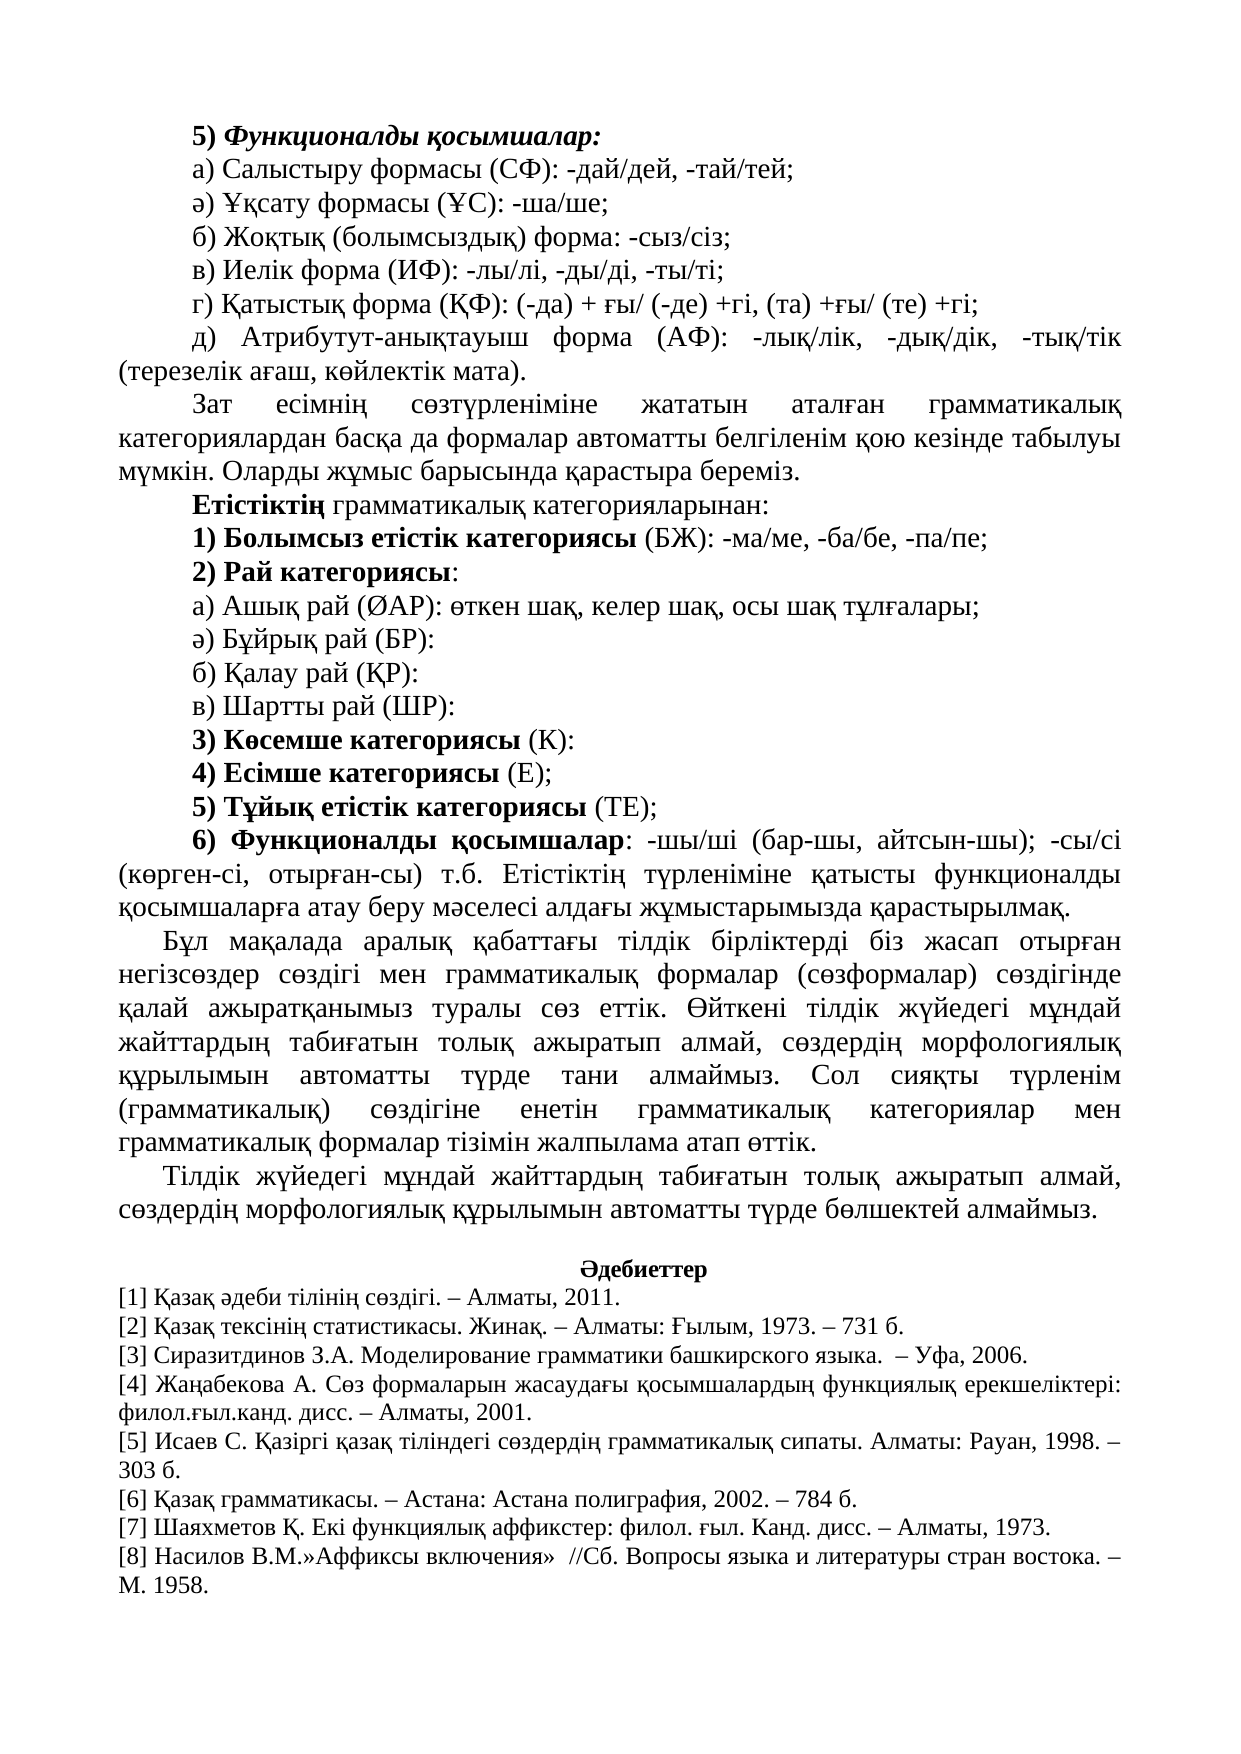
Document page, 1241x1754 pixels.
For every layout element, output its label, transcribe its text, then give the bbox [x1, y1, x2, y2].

text Етістіктің грамматикалық категорияларынан: [118, 487, 1122, 521]
text а) Ашық рай (ØАР): өткен шақ, келер шақ, осы шақ тұлғалары; [118, 588, 1122, 621]
text 5) Тұйық етістік категориясы (ТЕ); [118, 789, 1122, 822]
text Бұл мақалада аралық қабаттағы тілдік бірліктерді біз жасап отырған негізсөздер сөздігі мен грамматикалық формалар (сөзформалар) сөздігінде қалай ажыратқанымыз туралы сөз еттік. Өйткені тілдік жүйедегі мұндай жайттардың табиғатын толық ажыратып алмай, сөздердің морфологиялық құрылымын автоматты түрде тани алмаймыз. Сол сияқты түрленім (грамматикалық) сөздігіне енетін грамматикалық категориялар мен грамматикалық формалар тізімін жалпылама атап өттік. [118, 923, 1122, 1158]
text 2) Рай категориясы: [118, 554, 1122, 588]
text ә) Ұқсату формасы (ҰС): -ша/ше; [118, 185, 1122, 219]
text ә) Бұйрық рай (БР): [118, 621, 1122, 655]
text Әдебиеттер [118, 1254, 1122, 1282]
text в) Шартты рай (ШР): [118, 688, 1122, 722]
text б) Қалау рай (ҚР): [118, 655, 1122, 688]
text в) Иелік форма (ИФ): -лы/лі, -ды/ді, -ты/ті; [118, 252, 1122, 286]
text 5) Функционалды қосымшалар: [118, 118, 1122, 152]
text [8] Насилов В.М.»Аффиксы включения» //Сб. Вопросы языка и литературы стран востока. – М. 1958. [118, 1541, 1122, 1599]
text д) Атрибутут-анықтауыш форма (АФ): -лық/лік, -дық/дік, -тық/тік (терезелік ағаш, көйлектік мата). [118, 319, 1122, 386]
text 1) Болымсыз етістік категориясы (БЖ): -ма/ме, -ба/бе, -па/пе; [118, 521, 1122, 554]
text Тілдік жүйедегі мұндай жайттардың табиғатын толық ажыратып алмай, сөздердің морфологиялық құрылымын автоматты түрде бөлшектей алмаймыз. [118, 1158, 1122, 1225]
text Зат есімнің сөзтүрленіміне жататын аталған грамматикалық категориялардан басқа да формалар автоматты белгіленім қою кезінде табылуы мүмкін. Оларды жұмыс барысында қарастыра береміз. [118, 386, 1122, 487]
text б) Жоқтық (болымсыздық) форма: -сыз/сіз; [118, 219, 1122, 252]
text а) Салыстыру формасы (СФ): -дай/дей, -тай/тей; [118, 152, 1122, 185]
text [3] Сиразитдинов З.А. Моделирование грамматики башкирского языка. – Уфа, 2006. [118, 1340, 1122, 1369]
text [2] Қазақ тексінің статистикасы. Жинақ. – Алматы: Ғылым, 1973. – 731 б. [118, 1311, 1122, 1340]
text [6] Қазақ грамматикасы. – Астана: Астана полиграфия, 2002. – 784 б. [118, 1484, 1122, 1512]
text г) Қатыстық форма (ҚФ): (-да) + ғы/ (-де) +гі, (та) +ғы/ (те) +гі; [118, 286, 1122, 319]
text 4) Есімше категориясы (Е); [118, 755, 1122, 789]
text [4] Жаңабекова А. Сөз формаларын жасаудағы қосымшалардың функциялық ерекшеліктері: филол.ғыл.канд. дисс. – Алматы, 2001. [118, 1369, 1122, 1426]
text 6) Функционалды қосымшалар: -шы/ші (бар-шы, айтсын-шы); -сы/сі (көрген-сі, отырған-сы) т.б. Етістіктің түрленіміне қатысты функционалды қосымшаларға атау беру мәселесі алдағы жұмыстарымызда қарастырылмақ. [118, 822, 1122, 923]
text [1] Қазақ әдеби тілінің сөздігі. – Алматы, 2011. [118, 1282, 1122, 1311]
text [5] Исаев С. Қазіргі қазақ тіліндегі сөздердің грамматикалық сипаты. Алматы: Рауан, 1998. – 303 б. [118, 1426, 1122, 1484]
text 3) Көсемше категориясы (К): [118, 722, 1122, 755]
text [7] Шаяхметов Қ. Екі функциялық аффикстер: филол. ғыл. Канд. дисс. – Алматы, 1973. [118, 1512, 1122, 1541]
